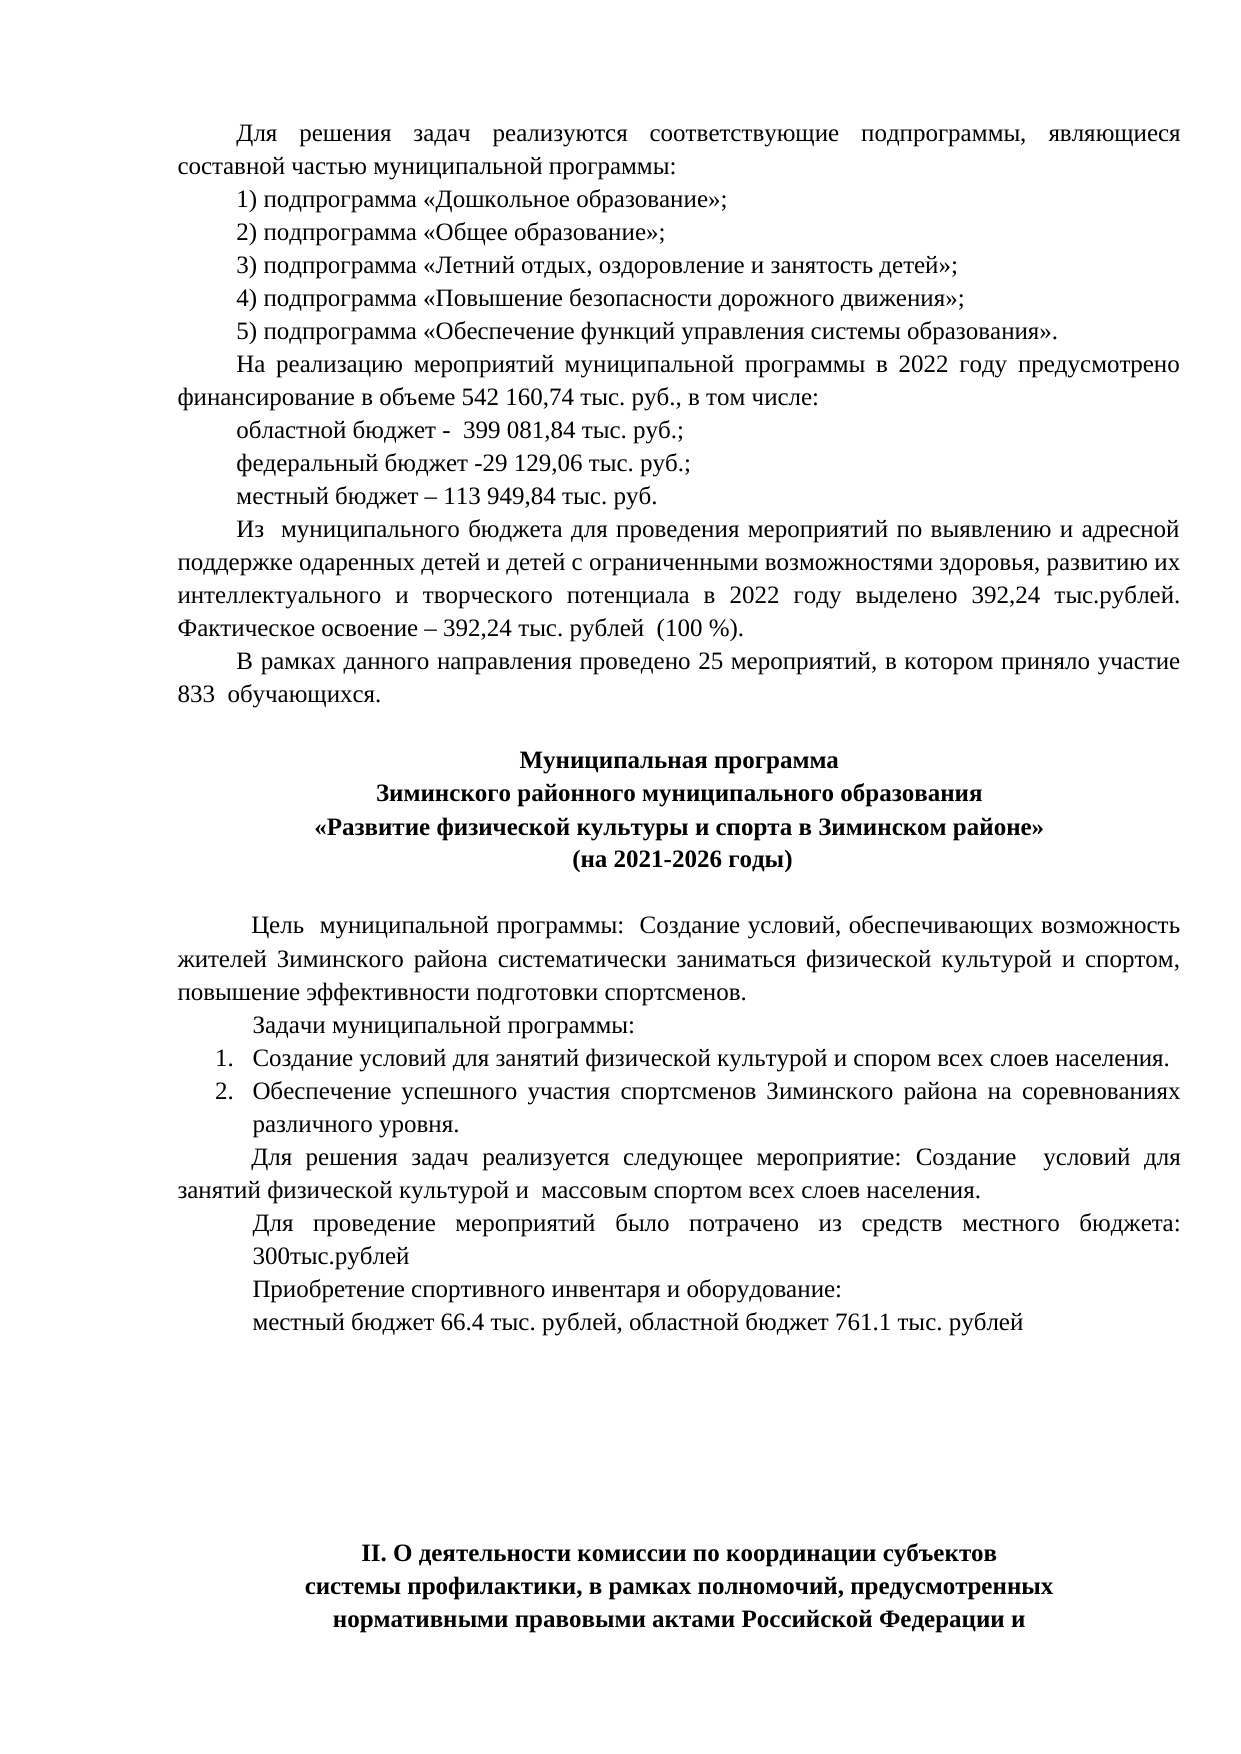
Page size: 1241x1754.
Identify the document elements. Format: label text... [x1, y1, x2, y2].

text Для решения задач реализуется следующее мероприятие: Создание условий для занятий физической культурой и массовым спортом всех слоев населения. [177, 1142, 1181, 1203]
text Муниципальная программа [177, 746, 1181, 774]
text 5) подпрограмма «Обеспечение функций управления системы образования». [177, 316, 1181, 345]
list нормативными правовыми актами Российской Федерации и [177, 1604, 1181, 1633]
list Задачи муниципальной программы: [252, 1010, 1181, 1038]
text На реализацию мероприятий муниципальной программы в 2022 году предусмотрено финансирование в объеме 542 160,74 тыс. руб., в том числе: [177, 349, 1181, 411]
text 3) подпрограмма «Летний отдых, оздоровление и занятость детей»; [177, 250, 1181, 279]
text (на 2021-2026 годы) [177, 844, 1181, 873]
text Из муниципального бюджета для проведения мероприятий по выявлению и адресной поддержке одаренных детей и детей с ограниченными возможностями здоровья, развитию их интеллектуального и творческого потенциала в 2022 году выделено 392,24 тыс.рублей. Фактическое освоение – 392,24 тыс. рублей (100 %). [177, 514, 1181, 642]
text 2) подпрограмма «Общее образование»; [177, 217, 1181, 246]
text 1) подпрограмма «Дошкольное образование»; [177, 184, 1181, 213]
text «Развитие физической культуры и спорта в Зиминском районе» [177, 812, 1181, 840]
text 4) подпрограмма «Повышение безопасности дорожного движения»; [177, 283, 1181, 312]
text областной бюджет - 399 081,84 тыс. руб.; [177, 415, 1181, 444]
text федеральный бюджет -29 129,06 тыс. руб.; [177, 448, 1181, 477]
text Приобретение спортивного инвентаря и оборудование: [252, 1274, 1181, 1303]
text Цель муниципальной программы: Создание условий, обеспечивающих возможность жителей Зиминского района систематически заниматься физической культурой и спортом, повышение эффективности подготовки спортсменов. [177, 911, 1181, 1005]
text местный бюджет – 113 949,84 тыс. руб. [177, 481, 1181, 510]
list системы профилактики, в рамках полномочий, предусмотренных [177, 1571, 1181, 1600]
list II. О деятельности комиссии по координации субъектов [177, 1538, 1181, 1567]
text Зиминского районного муниципального образования [177, 778, 1181, 807]
list Обеспечение успешного участия спортсменов Зиминского района на соревнованиях различного уровня. [215, 1076, 1181, 1137]
text местный бюджет 66.4 тыс. рублей, областной бюджет 761.1 тыс. рублей [252, 1307, 1181, 1336]
text Для решения задач реализуются соответствующие подпрограммы, являющиеся составной частью муниципальной программы: [177, 118, 1181, 180]
text В рамках данного направления проведено 25 мероприятий, в котором приняло участие 833 обучающихся. [177, 646, 1181, 708]
text Для проведение мероприятий было потрачено из средств местного бюджета: 300тыс.рублей [252, 1208, 1181, 1269]
list Создание условий для занятий физической культурой и спором всех слоев населения. [215, 1043, 1181, 1071]
